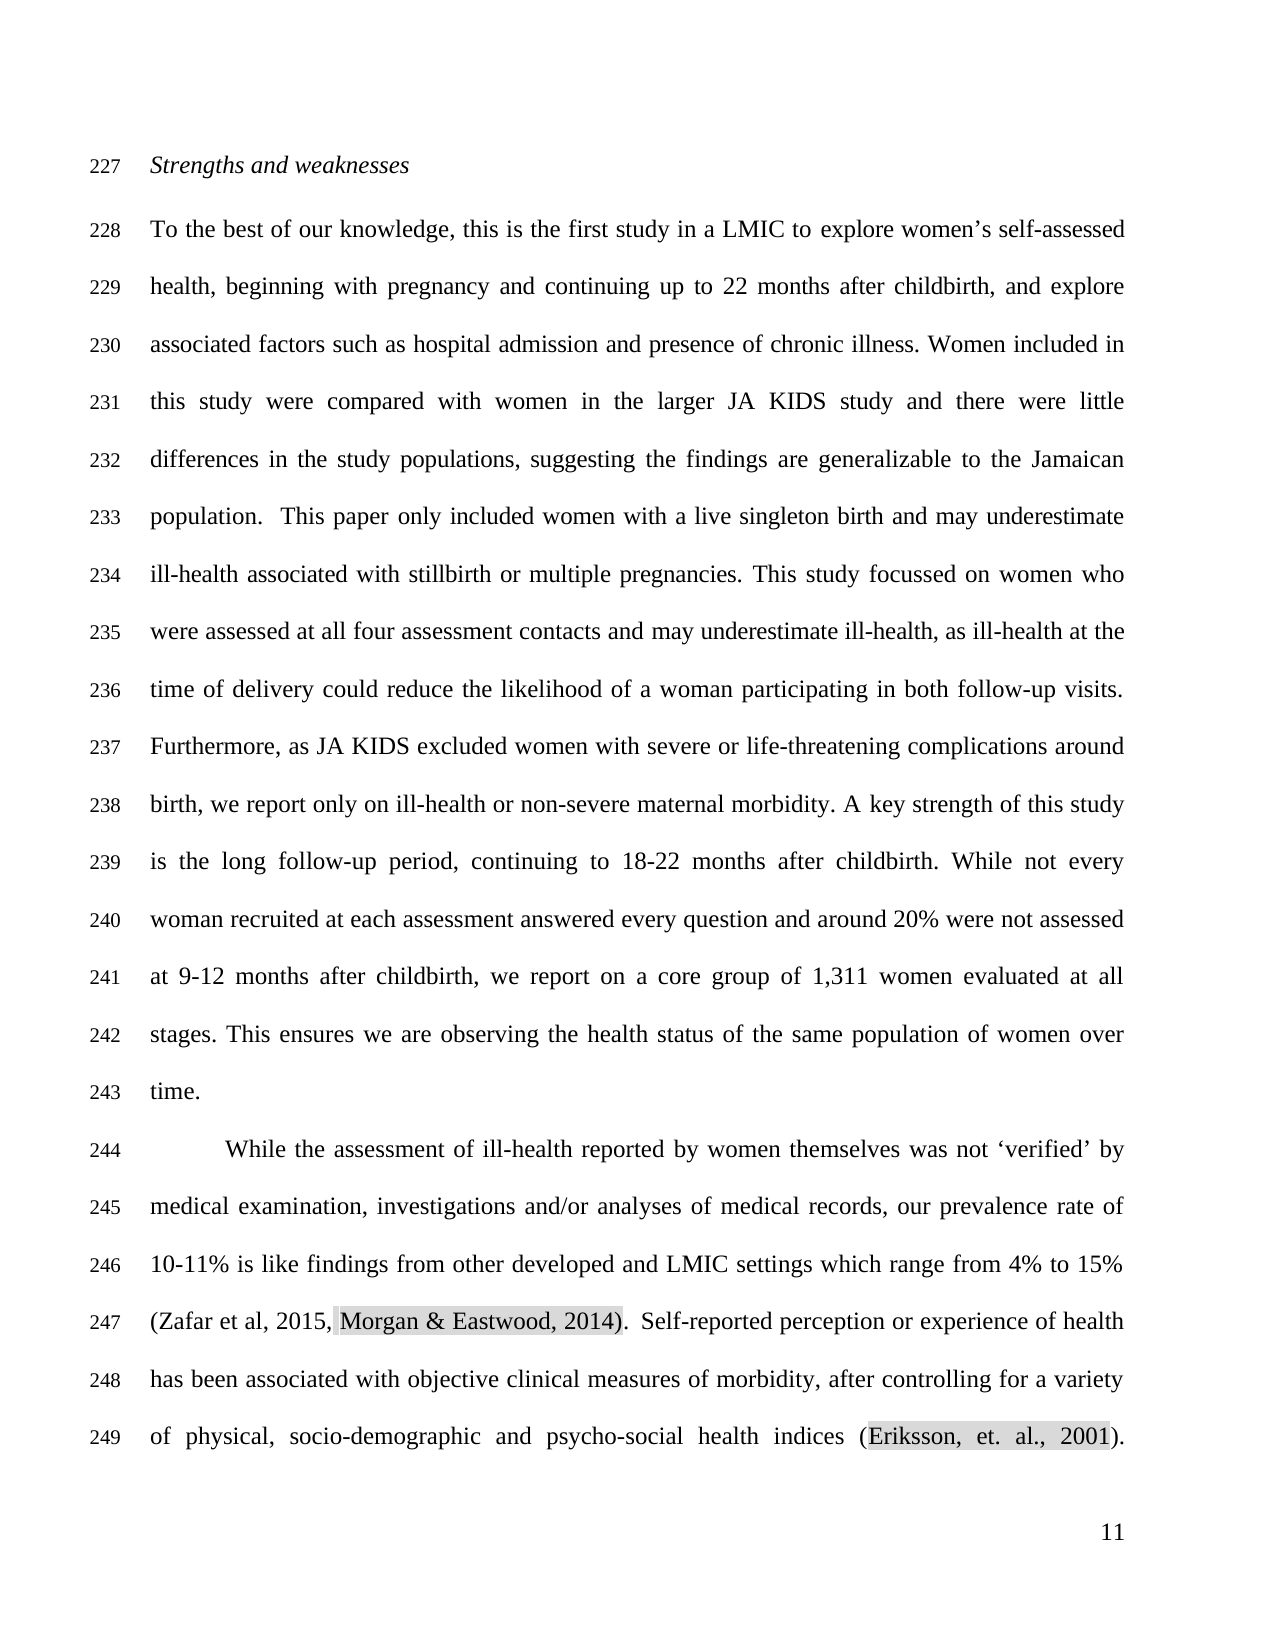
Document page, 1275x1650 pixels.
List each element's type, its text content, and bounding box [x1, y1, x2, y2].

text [150, 1134, 1125, 1450]
subtitle Strengths and weaknesses [150, 150, 1066, 179]
text To the best of our knowledge, this is the first study in a LMIC to explore women’s self-assessed health, beginning with pregnancy and continuing up to 22 months after childbirth, and explore associated factors such as hospital admission and presence of chronic illness. Women included in this study were compared with women in the larger JA KIDS study and there were little differences in the study populations, suggesting the findings are generalizable to the Jamaican population. This paper only included women with a live singleton birth and may underestimate ill-health associated with stillbirth or multiple pregnancies. This study focussed on women who were assessed at all four assessment contacts and may underestimate ill-health, as ill-health at the time of delivery could reduce the likelihood of a woman participating in both follow-up visits. Furthermore, as JA KIDS excluded women with severe or life-threatening complications around birth, we report only on ill-health or non-severe maternal morbidity. A key strength of this study is the long follow-up period, continuing to 18-22 months after childbirth. While not every woman recruited at each assessment answered every question and around 20% were not assessed at 9-12 months after childbirth, we report on a core group of 1,311 women evaluated at all stages. This ensures we are observing the health status of the same population of women over time. [150, 214, 1125, 1105]
